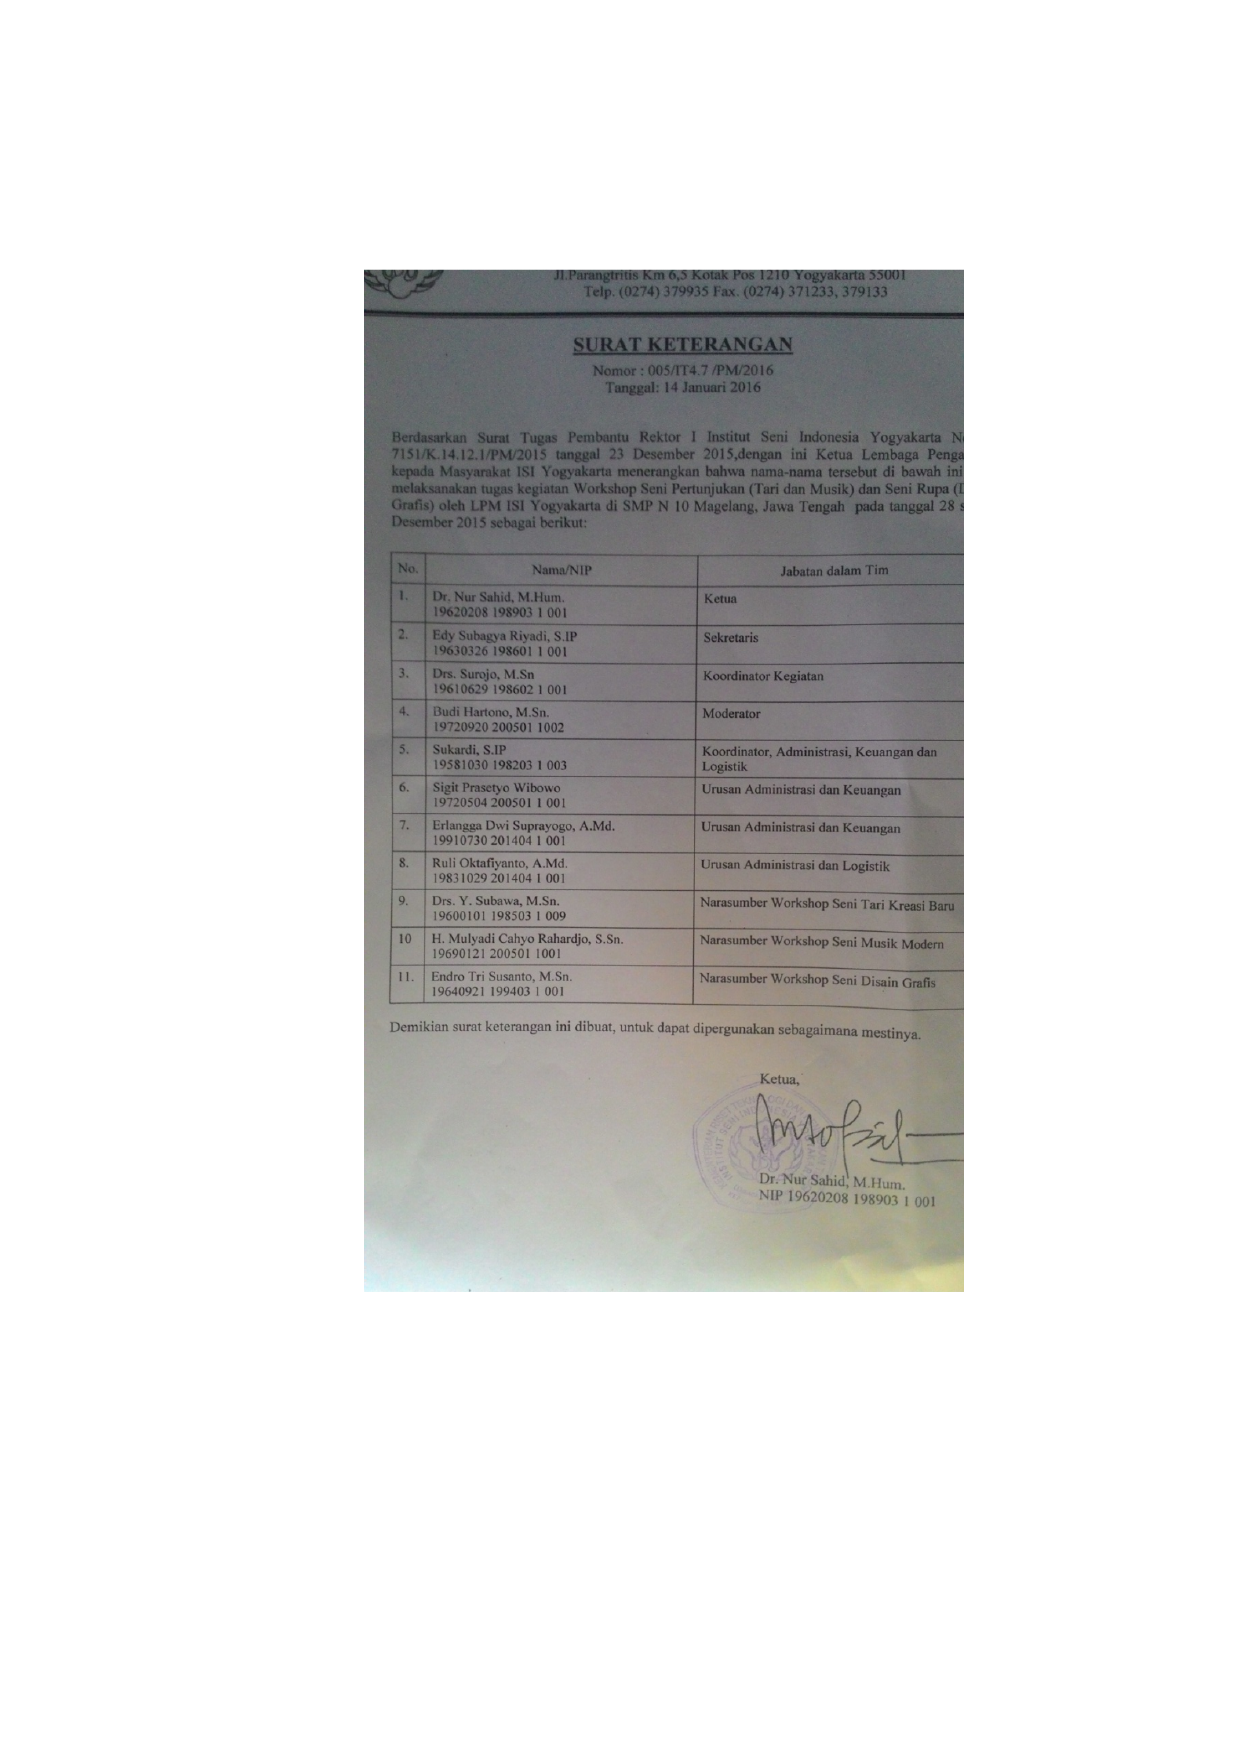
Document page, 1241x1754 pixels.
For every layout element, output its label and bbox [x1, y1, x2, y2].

picture [364, 271, 964, 1291]
